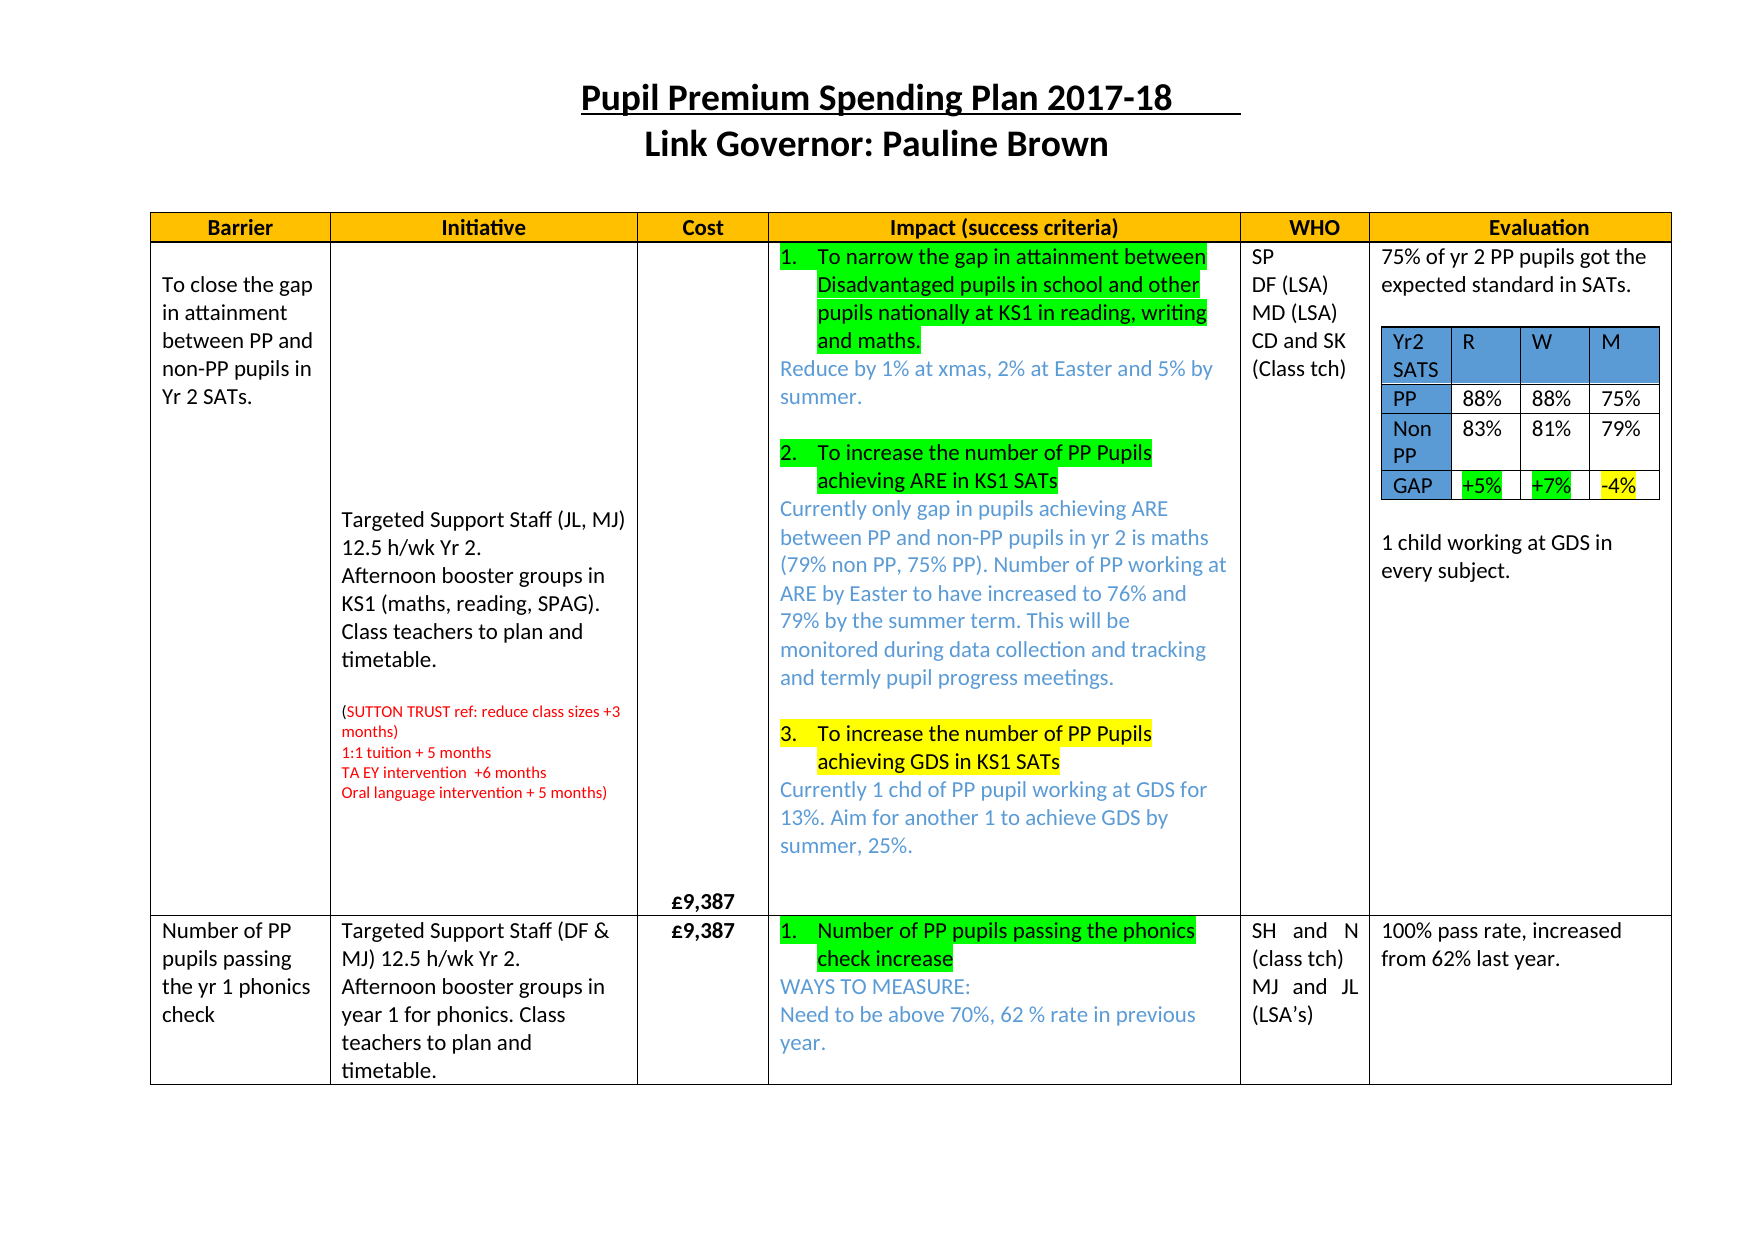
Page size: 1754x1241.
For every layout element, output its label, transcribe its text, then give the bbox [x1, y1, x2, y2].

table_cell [1370, 916, 1671, 1084]
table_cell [1241, 916, 1369, 1084]
table_cell To narrow the gap in attainment between Disadvantaged pupils in school and other pupils nationally at KS1 in reading, writing and maths. Reduce by 1% at xmas, 2% at Easter and 5% by summer. To increase the number of PP Pupils achieving ARE in KS1 SATs Currently only gap in pupils achieving ARE between PP and non-PP pupils in yr 2 is maths (79% non PP, 75% PP). Number of PP working at ARE by Easter to have increased to 76% and 79% by the summer term. This will be monitored during data collection and tracking and termly pupil progress meetings. To increase the number of PP Pupils achieving GDS in KS1 SATs Currently 1 chd of PP pupil working at GDS for 13%. Aim for another 1 to achieve GDS by summer, 25%. [769, 243, 1240, 915]
table_header Impact (success criteria) [769, 213, 1240, 241]
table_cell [769, 916, 1240, 1084]
table_cell SP DF (LSA) MD (LSA) CD and SK (Class tch) [1241, 243, 1369, 915]
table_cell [331, 916, 637, 1084]
table_cell Targeted Support Staff (JL, MJ) 12.5 h/wk Yr 2. Afternoon booster groups in KS1 (maths, reading, SPAG). Class teachers to plan and timetable. (SUTTON TRUST ref: reduce class sizes +3 months) 1:1 tuition + 5 months TA EY intervention +6 months Oral language intervention + 5 months) [331, 243, 637, 915]
table_cell £9,387 [638, 916, 768, 1084]
table_header Cost [638, 213, 768, 241]
table_header Evaluation [1370, 213, 1671, 241]
table_header Initiative [331, 213, 637, 241]
table_cell 75% of yr 2 PP pupils got the expected standard in SATs. 1 child working at GDS in every subject. [1370, 243, 1671, 915]
table_header WHO [1241, 213, 1369, 241]
table_cell To close the gap in attainment between PP and non-PP pupils in Yr 2 SATs. [151, 243, 330, 915]
table_header Barrier [151, 213, 330, 241]
table_cell £9,387 [638, 243, 768, 915]
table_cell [151, 916, 330, 1084]
